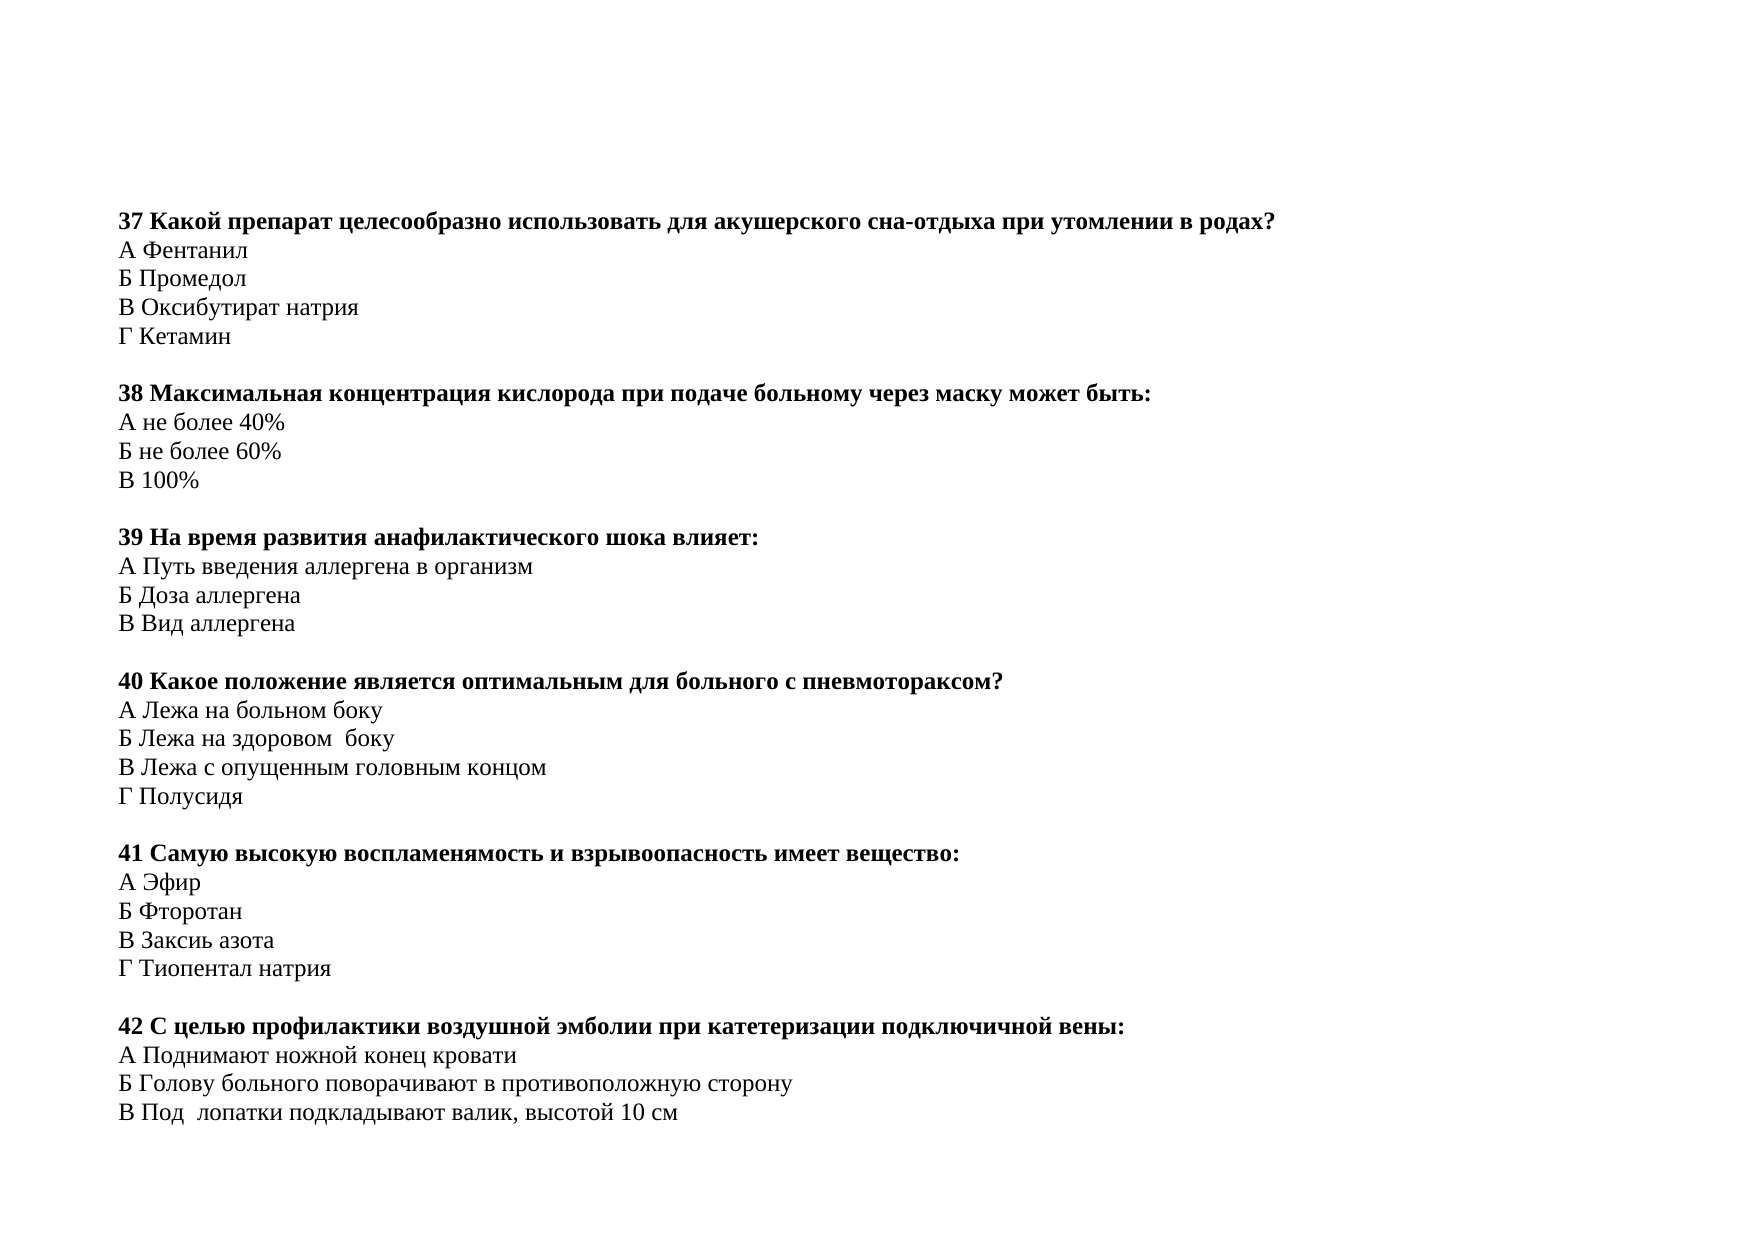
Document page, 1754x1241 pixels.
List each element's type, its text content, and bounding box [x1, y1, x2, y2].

text Б не более 60% [118, 436, 1636, 465]
text В Лежа с опущенным головным концом [118, 752, 1636, 781]
text 39 На время развития анафилактического шока влияет: [118, 522, 1636, 551]
text 41 Самую высокую воспламенямость и взрывоопасность имеет вещество: [118, 838, 1636, 867]
text Б Лежа на здоровом боку [118, 723, 1636, 752]
text В 100% [118, 465, 1636, 493]
text Б Доза аллергена [118, 580, 1636, 608]
text Г Тиопентал натрия [118, 953, 1636, 982]
text Г Кетамин [118, 321, 1636, 350]
text А Лежа на больном боку [118, 695, 1636, 723]
text А Путь введения аллергена в организм [118, 551, 1636, 580]
text 37 Какой препарат целесообразно использовать для акушерского сна-отдыха при утомлении в родах? [118, 206, 1636, 235]
text Б Голову больного поворачивают в противоположную сторону [118, 1068, 1636, 1097]
text В Вид аллергена [118, 608, 1636, 637]
text 38 Максимальная концентрация кислорода при подаче больному через маску может быть: [118, 378, 1636, 407]
text 42 С целью профилактики воздушной эмболии при катетеризации подключичной вены: [118, 1011, 1636, 1040]
text А Эфир [118, 867, 1636, 896]
text В Заксиь азота [118, 925, 1636, 953]
text Г Полусидя [118, 781, 1636, 810]
text В Оксибутират натрия [118, 292, 1636, 321]
text Б Фторотан [118, 896, 1636, 925]
text В Под лопатки подкладывают валик, высотой [118, 1097, 1636, 1126]
text А Фентанил [118, 235, 1636, 263]
text А не более 40% [118, 407, 1636, 436]
text 40 Какое положение является оптимальным для больного с пневмотораксом? [118, 666, 1636, 695]
text А Поднимают ножной конец кровати [118, 1040, 1636, 1068]
text Б Промедол [118, 263, 1636, 292]
